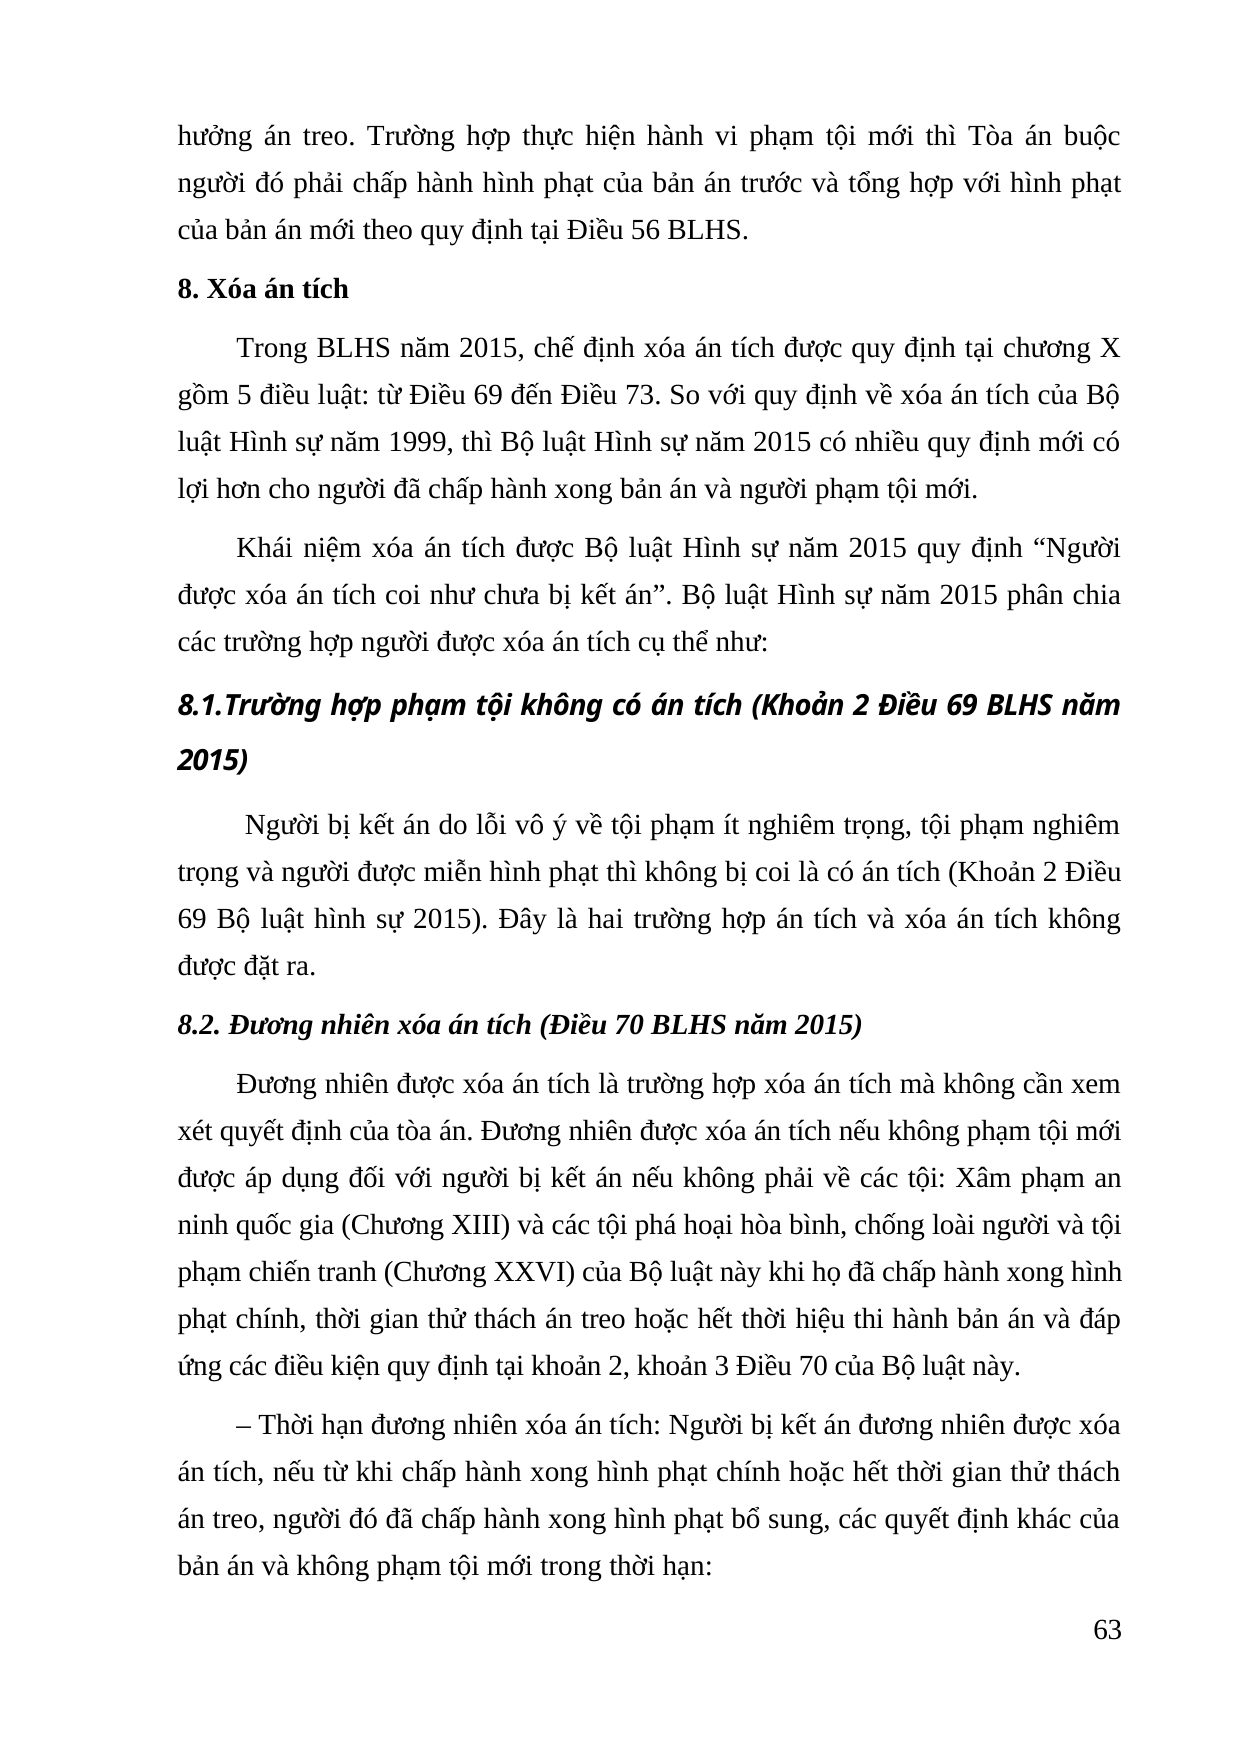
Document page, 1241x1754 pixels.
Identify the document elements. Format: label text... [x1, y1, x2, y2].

text Khái niệm xóa án tích được Bộ luật Hình sự năm 2015 quy định “Người được xóa án tích coi như chưa bị kết án”. Bộ luật Hình sự năm 2015 phân chia các trường hợp người được xóa án tích cụ thể như: [177, 531, 1122, 658]
text Trong BLHS năm 2015, chế định xóa án tích được quy định tại chương X gồm 5 điều luật: từ Điều 69 đến Điều 73. So với quy định về xóa án tích của Bộ luật Hình sự năm 1999, thì Bộ luật Hình sự năm 2015 có nhiều quy định mới có lợi hơn cho người đã chấp hành xong bản án và người phạm tội mới. [177, 331, 1122, 505]
text – Thời hạn đương nhiên xóa án tích: Người bị kết án đương nhiên được xóa án tích, nếu từ khi chấp hành xong hình phạt chính hoặc hết thời gian thử thách án treo, người đó đã chấp hành xong hình phạt bổ sung, các quyết định khác của bản án và không phạm tội mới trong thời hạn: [177, 1407, 1122, 1581]
text 8.2. Đương nhiên xóa án tích (Điều 70 BLHS năm 2015) [177, 1007, 1122, 1041]
text 8.1.Trường hợp phạm tội không có án tích (Khoản 2 Điều 69 BLHS năm 2015) [177, 684, 1122, 779]
text 8. Xóa án tích [177, 271, 1122, 305]
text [177, 118, 1122, 245]
text Đương nhiên được xóa án tích là trường hợp xóa án tích mà không cần xem xét quyết định của tòa án. Đương nhiên được xóa án tích nếu không phạm tội mới được áp dụng đối với người bị kết án nếu không phải về các tội: Xâm phạm an ninh quốc gia (Chương XIII) và các tội phá hoại hòa bình, chống loài người và tội phạm chiến tranh (Chương XXVI) của Bộ luật này khi họ đã chấp hành xong hình phạt chính, thời gian thử thách án treo hoặc hết thời hiệu thi hành bản án và đáp ứng các điều kiện quy định tại khoản 2, khoản 3 Điều 70 của Bộ luật này. [177, 1067, 1122, 1381]
text Người bị kết án do lỗi vô ý về tội phạm ít nghiêm trọng, tội phạm nghiêm trọng và người được miễn hình phạt thì không bị coi là có án tích (Khoản 2 Điều 69 Bộ luật hình sự 2015). Đây là hai trường hợp án tích và xóa án tích không được đặt ra. [177, 807, 1122, 981]
